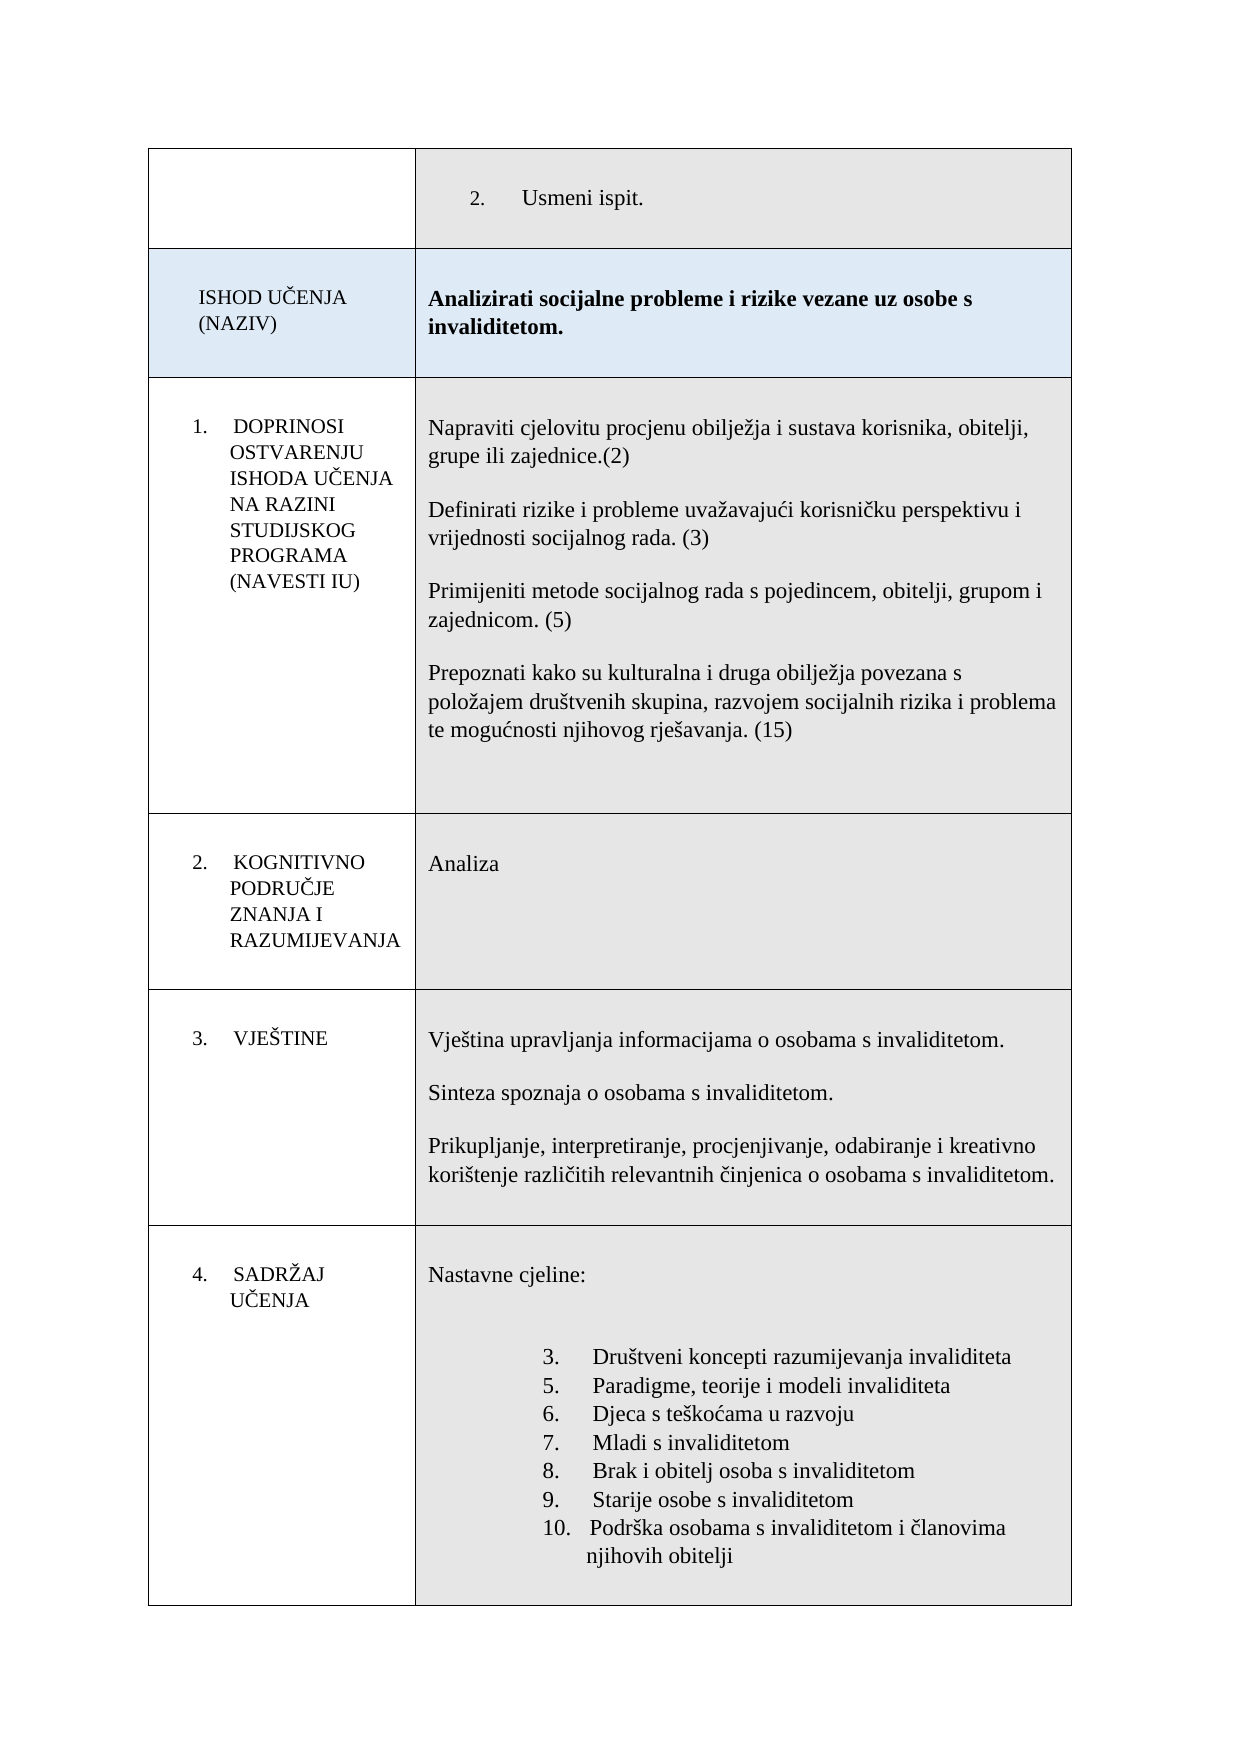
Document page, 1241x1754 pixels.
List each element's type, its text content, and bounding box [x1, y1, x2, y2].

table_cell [149, 149, 415, 248]
table_cell 2. KOGNITIVNO PODRUČJE ZNANJA I RAZUMIJEVANJA [149, 814, 415, 989]
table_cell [416, 1226, 1071, 1605]
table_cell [416, 149, 1071, 248]
table_cell Analiza [416, 814, 1071, 989]
table_cell 4. SADRŽAJ UČENJA [149, 1226, 415, 1605]
table_cell Analizirati socijalne probleme i rizike vezane uz osobe s invaliditetom. [416, 249, 1071, 377]
table_cell Napraviti cjelovitu procjenu obilježja i sustava korisnika, obitelji, grupe ili zajednice.(2) Definirati rizike i probleme uvažavajući korisničku perspektivu i vrijednosti socijalnog rada. (3) Primijeniti metode socijalnog rada s pojedincem, obitelji, grupom i zajednicom. (5) Prepoznati kako su kulturalna i druga obilježja povezana s položajem društvenih skupina, razvojem socijalnih rizika i problema te mogućnosti njihovog rješavanja. (15) [416, 378, 1071, 813]
table_cell Vještina upravljanja informacijama o osobama s invaliditetom. Sinteza spoznaja o osobama s invaliditetom. Prikupljanje, interpretiranje, procjenjivanje, odabiranje i kreativno korištenje različitih relevantnih činjenica o osobama s invaliditetom. [416, 990, 1071, 1225]
table_cell ISHOD UČENJA (NAZIV) [149, 249, 415, 377]
table_cell 1. DOPRINOSI OSTVARENJU ISHODA UČENJA NA RAZINI STUDIJSKOG PROGRAMA (NAVESTI IU) [149, 378, 415, 813]
table_cell 3. VJEŠTINE [149, 990, 415, 1225]
